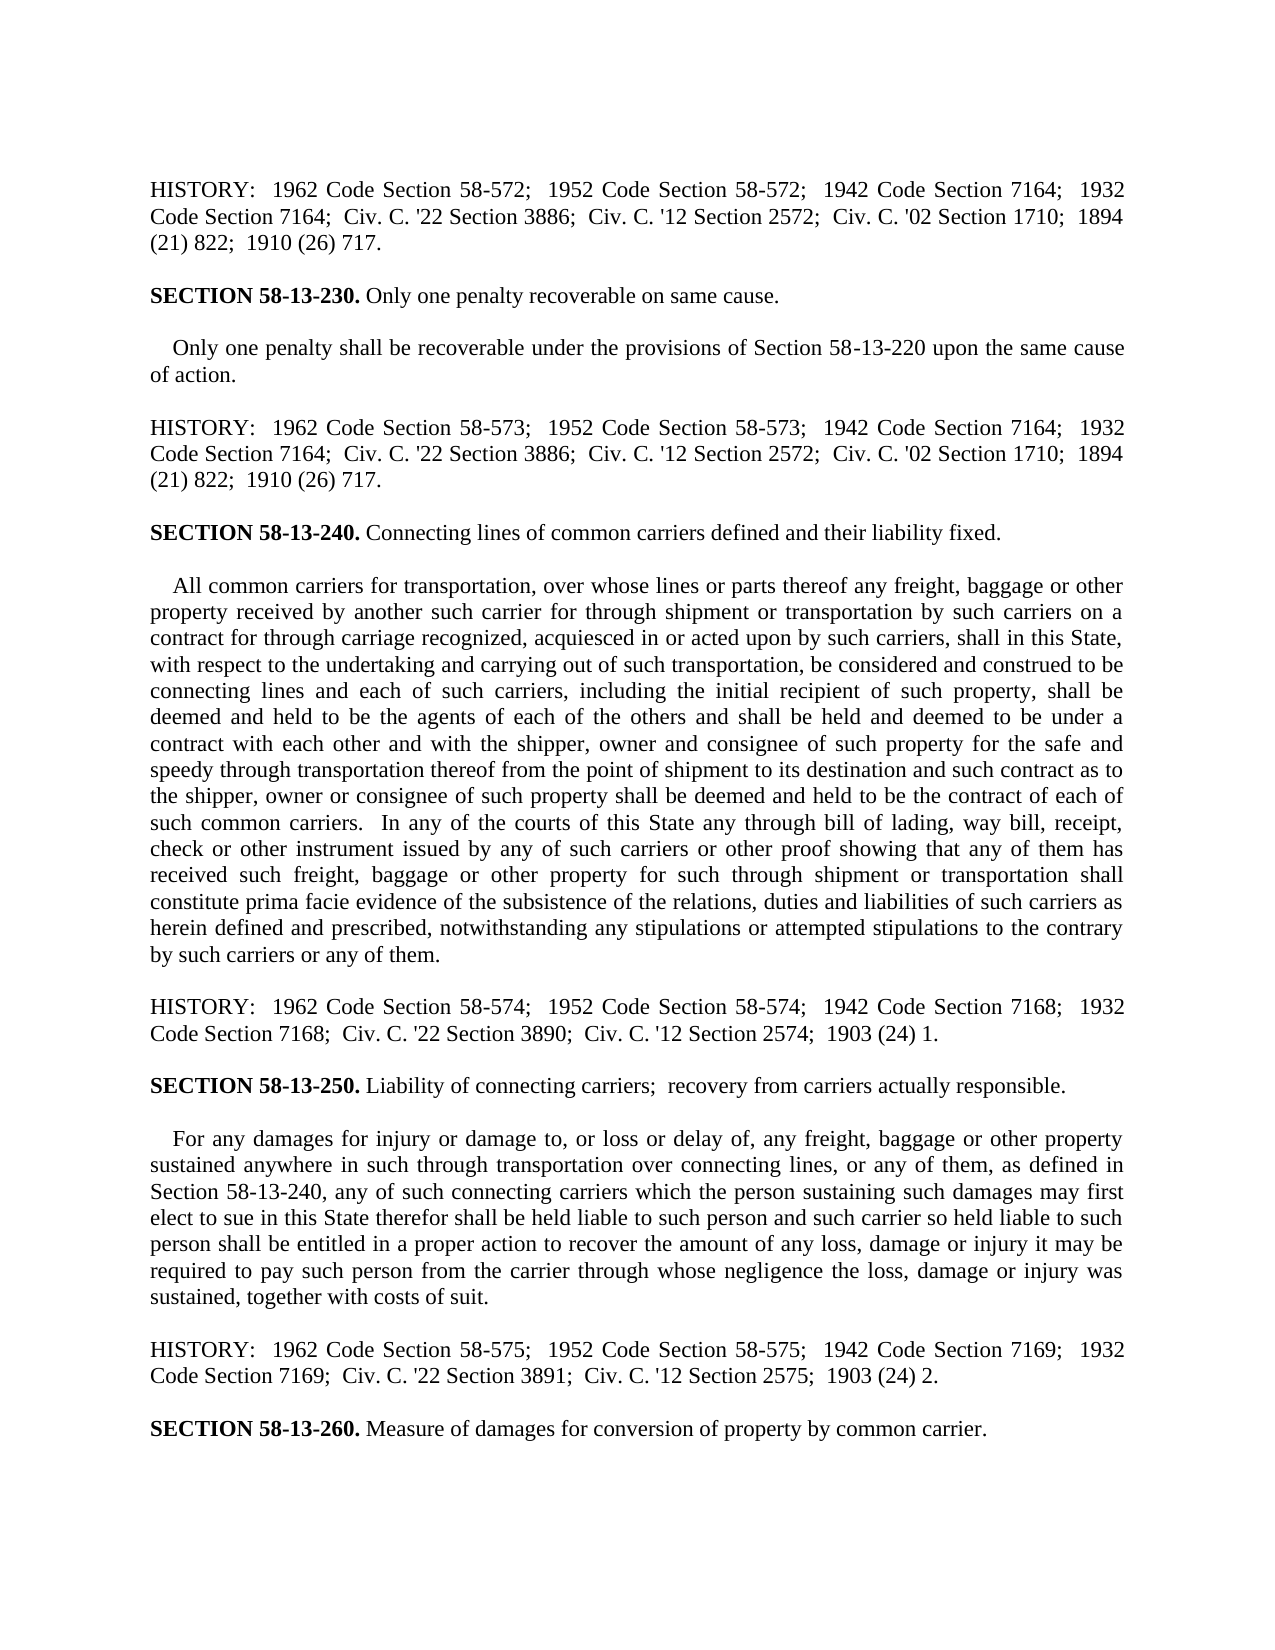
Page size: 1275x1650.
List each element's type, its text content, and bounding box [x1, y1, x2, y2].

text HISTORY: 1962 Code Section 58-575; 1952 Code Section 58-575; 1942 Code Section 7169; 1932 Code Section 7169; Civ. C. '22 Section 3891; Civ. C. '12 Section 2575; 1903 (24) 2. [150, 1336, 1125, 1389]
text HISTORY: 1962 Code Section 58-573; 1952 Code Section 58-573; 1942 Code Section 7164; 1932 Code Section 7164; Civ. C. '22 Section 3886; Civ. C. '12 Section 2572; Civ. C. '02 Section 1710; 1894 (21) 822; 1910 (26) 717. [150, 413, 1125, 493]
text SECTION 58-13-230. Only one penalty recoverable on same cause. [150, 282, 1125, 308]
text SECTION 58-13-260. Measure of damages for conversion of property by common carrier. [150, 1415, 1125, 1441]
text Only one penalty shall be recoverable under the provisions of Section 58-13-220 upon the same cause of action. [150, 334, 1125, 387]
text HISTORY: 1962 Code Section 58-572; 1952 Code Section 58-572; 1942 Code Section 7164; 1932 Code Section 7164; Civ. C. '22 Section 3886; Civ. C. '12 Section 2572; Civ. C. '02 Section 1710; 1894 (21) 822; 1910 (26) 717. [150, 176, 1125, 255]
text All common carriers for transportation, over whose lines or parts thereof any freight, baggage or other property received by another such carrier for through shipment or transportation by such carriers on a contract for through carriage recognized, acquiesced in or acted upon by such carriers, shall in this State, with respect to the undertaking and carrying out of such transportation, be considered and construed to be connecting lines and each of such carriers, including the initial recipient of such property, shall be deemed and held to be the agents of each of the others and shall be held and deemed to be under a contract with each other and with the shipper, owner and consignee of such property for the safe and speedy through transportation thereof from the point of shipment to its destination and such contract as to the shipper, owner or consignee of such property shall be deemed and held to be the contract of each of such common carriers. In any of the courts of this State any through bill of lading, way bill, receipt, check or other instrument issued by any of such carriers or other proof showing that any of them has received such freight, baggage or other property for such through shipment or transportation shall constitute prima facie evidence of the subsistence of the relations, duties and liabilities of such carriers as herein defined and prescribed, notwithstanding any stipulations or attempted stipulations to the contrary by such carriers or any of them. [150, 572, 1125, 967]
text SECTION 58-13-250. Liability of connecting carriers; recovery from carriers actually responsible. [150, 1072, 1125, 1099]
text For any damages for injury or damage to, or loss or delay of, any freight, baggage or other property sustained anywhere in such through transportation over connecting lines, or any of them, as defined in Section 58-13-240, any of such connecting carriers which the person sustaining such damages may first elect to sue in this State therefor shall be held liable to such person and such carrier so held liable to such person shall be entitled in a proper action to recover the amount of any loss, damage or injury it may be required to pay such person from the carrier through whose negligence the loss, damage or injury was sustained, together with costs of suit. [150, 1125, 1125, 1309]
text HISTORY: 1962 Code Section 58-574; 1952 Code Section 58-574; 1942 Code Section 7168; 1932 Code Section 7168; Civ. C. '22 Section 3890; Civ. C. '12 Section 2574; 1903 (24) 1. [150, 993, 1125, 1046]
text SECTION 58-13-240. Connecting lines of common carriers defined and their liability fixed. [150, 519, 1125, 545]
